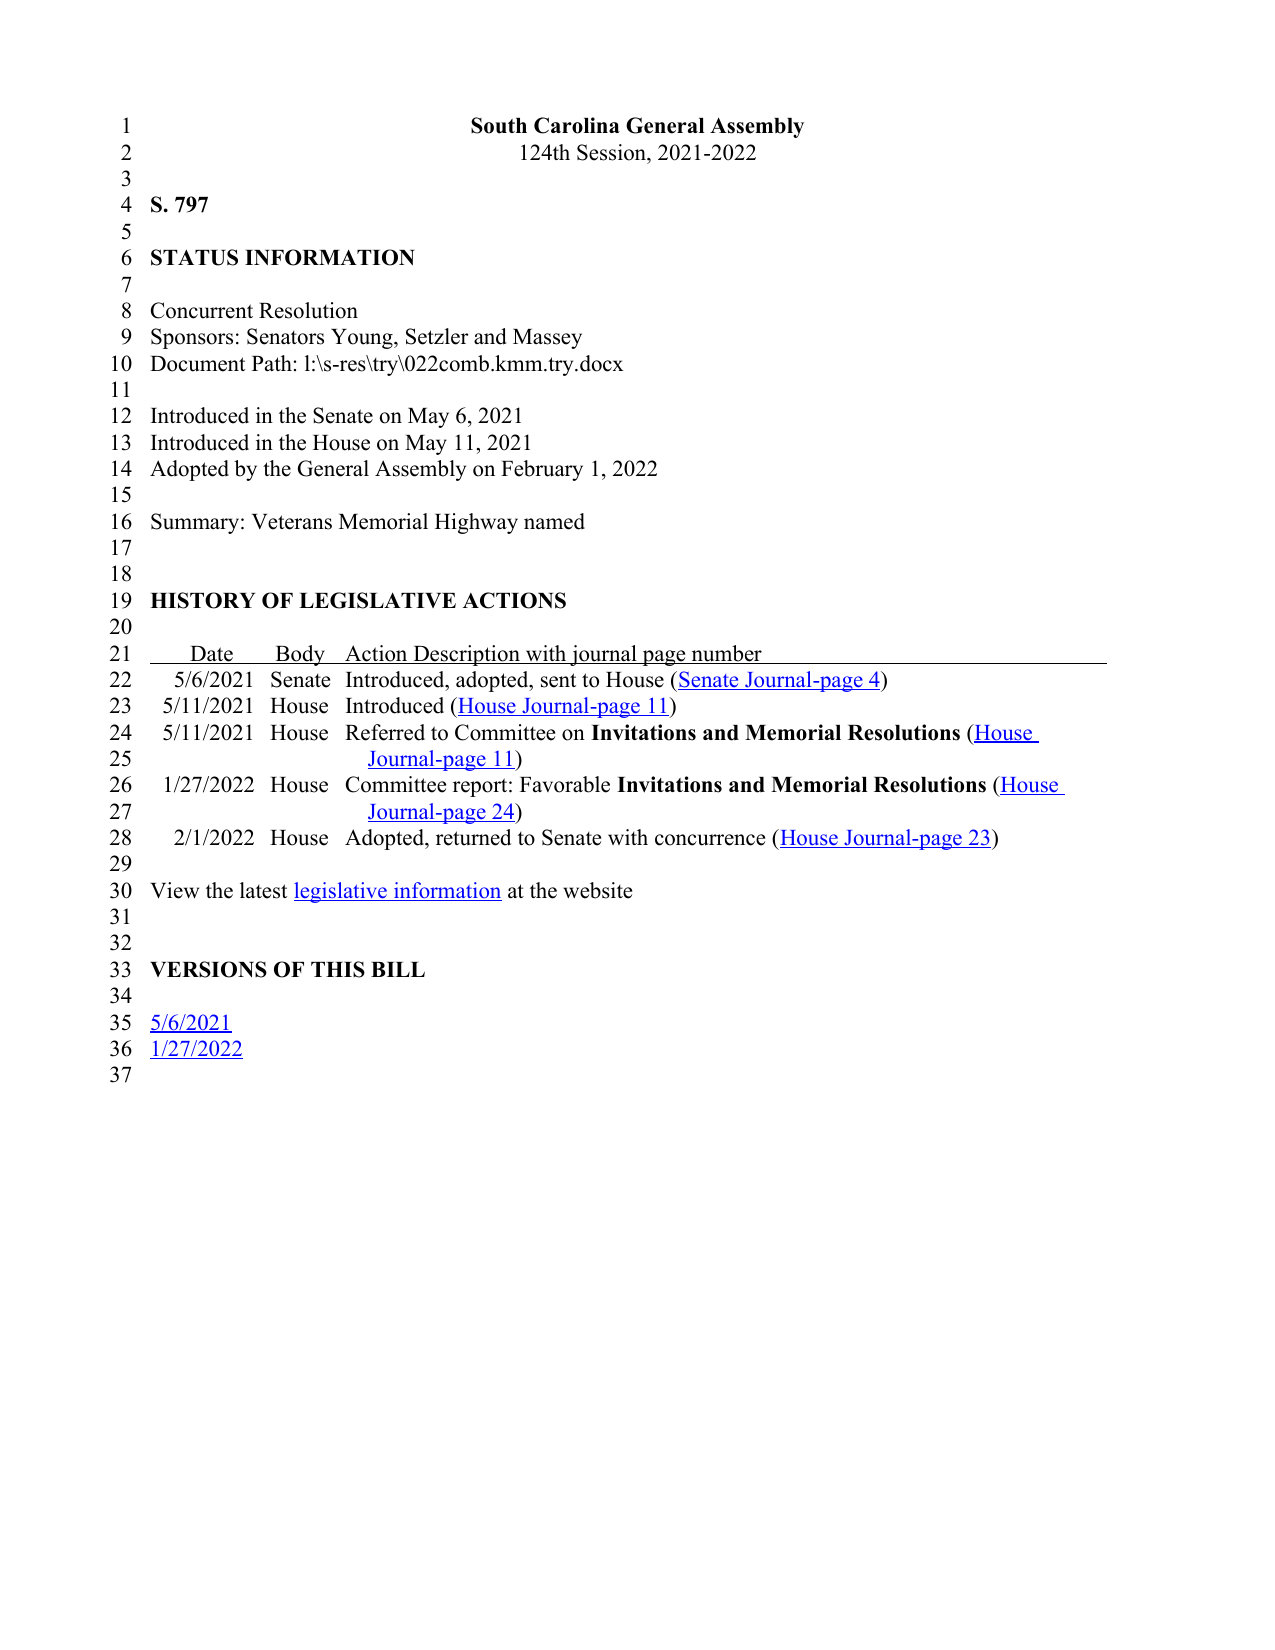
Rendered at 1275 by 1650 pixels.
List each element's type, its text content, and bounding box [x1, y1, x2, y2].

text 5/11/2021 House Referred to Committee on Invitations and Memorial Resolutions (House Journal-page 11) [150, 719, 1125, 771]
text View the latest legislative information at the website [150, 877, 1125, 903]
text VERSIONS OF THIS BILL [150, 956, 1125, 982]
text 5/11/2021 House Introduced (House Journal-page 11) [150, 692, 1125, 719]
text 2/1/2022 House Adopted, returned to Senate with concurrence (House Journal-page 23) [150, 824, 1125, 850]
text Adopted by the General Assembly on February 1, 2022 [150, 455, 1125, 481]
text Date Body Action Description with journal page number [150, 639, 1125, 666]
text South Carolina General Assembly [150, 112, 1125, 139]
text 5/6/2021 Senate Introduced, adopted, sent to House (Senate Journal-page 4) [150, 666, 1125, 692]
text 5/6/2021 [150, 1008, 1125, 1035]
text 1/27/2022 [150, 1035, 1125, 1061]
text S. 797 [150, 192, 1125, 218]
text Sponsors: Senators Young, Setzler and Massey [150, 323, 1125, 350]
text Summary: Veterans Memorial Highway named [150, 508, 1125, 534]
text HISTORY OF LEGISLATIVE ACTIONS [150, 587, 1125, 613]
text Concurrent Resolution [150, 297, 1125, 323]
text 1/27/2022 House Committee report: Favorable Invitations and Memorial Resolutions (House Journal-page 24) [150, 771, 1125, 824]
text Introduced in the House on May 11, 2021 [150, 429, 1125, 455]
text Introduced in the Senate on May 6, 2021 [150, 402, 1125, 429]
text 124th Session, 2021-2022 [150, 139, 1125, 165]
text Document Path: l:\s-res\try\022comb.kmm.try.docx [150, 350, 1125, 376]
text STATUS INFORMATION [150, 244, 1125, 271]
